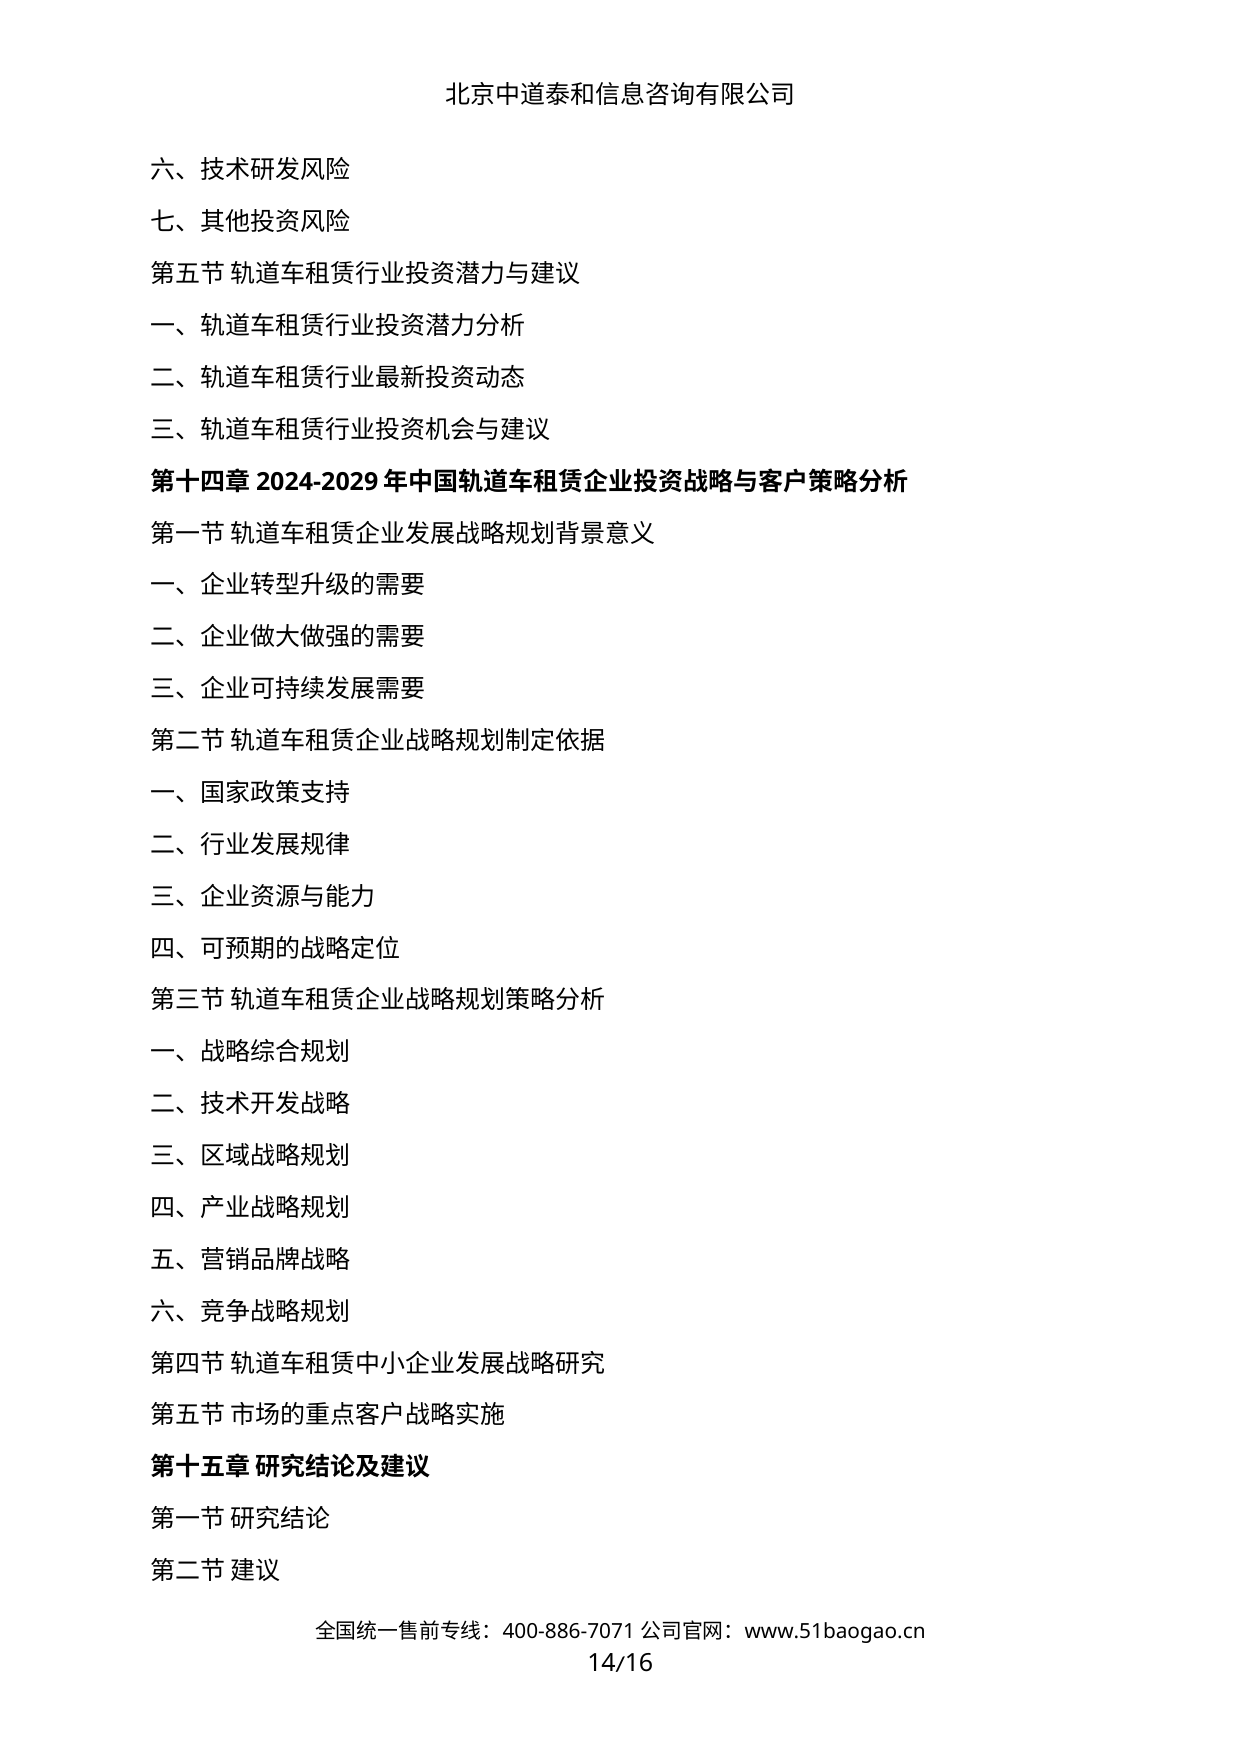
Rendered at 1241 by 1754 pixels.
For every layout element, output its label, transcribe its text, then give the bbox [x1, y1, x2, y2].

text 第十四章 2024-2029年中国轨道车租赁企业投资战略与客户策略分析 [150, 461, 1090, 497]
text 第十五章 研究结论及建议 [150, 1447, 1090, 1483]
text 六、技术研发风险 [150, 150, 1090, 186]
text 一、企业转型升级的需要 [150, 565, 1090, 601]
text 第一节 轨道车租赁企业发展战略规划背景意义 [150, 513, 1090, 549]
text 七、其他投资风险 [150, 202, 1090, 238]
text 三、企业资源与能力 [150, 876, 1090, 912]
text 一、国家政策支持 [150, 772, 1090, 809]
text 第二节 轨道车租赁企业战略规划制定依据 [150, 721, 1090, 757]
text 三、轨道车租赁行业投资机会与建议 [150, 409, 1090, 446]
text 第二节 建议 [150, 1551, 1090, 1587]
text 第三节 轨道车租赁企业战略规划策略分析 [150, 980, 1090, 1016]
text 三、区域战略规划 [150, 1136, 1090, 1172]
text 二、技术开发战略 [150, 1084, 1090, 1120]
text 三、企业可持续发展需要 [150, 669, 1090, 705]
text 一、轨道车租赁行业投资潜力分析 [150, 306, 1090, 342]
text 第四节 轨道车租赁中小企业发展战略研究 [150, 1343, 1090, 1379]
text 四、可预期的战略定位 [150, 928, 1090, 964]
text 二、企业做大做强的需要 [150, 617, 1090, 653]
text 二、轨道车租赁行业最新投资动态 [150, 357, 1090, 394]
text 五、营销品牌战略 [150, 1239, 1090, 1276]
text 第五节 市场的重点客户战略实施 [150, 1395, 1090, 1431]
text 四、产业战略规划 [150, 1187, 1090, 1224]
text 一、战略综合规划 [150, 1032, 1090, 1068]
text 第一节 研究结论 [150, 1499, 1090, 1535]
text 第五节 轨道车租赁行业投资潜力与建议 [150, 254, 1090, 290]
text 二、行业发展规律 [150, 824, 1090, 861]
text 六、竞争战略规划 [150, 1291, 1090, 1327]
